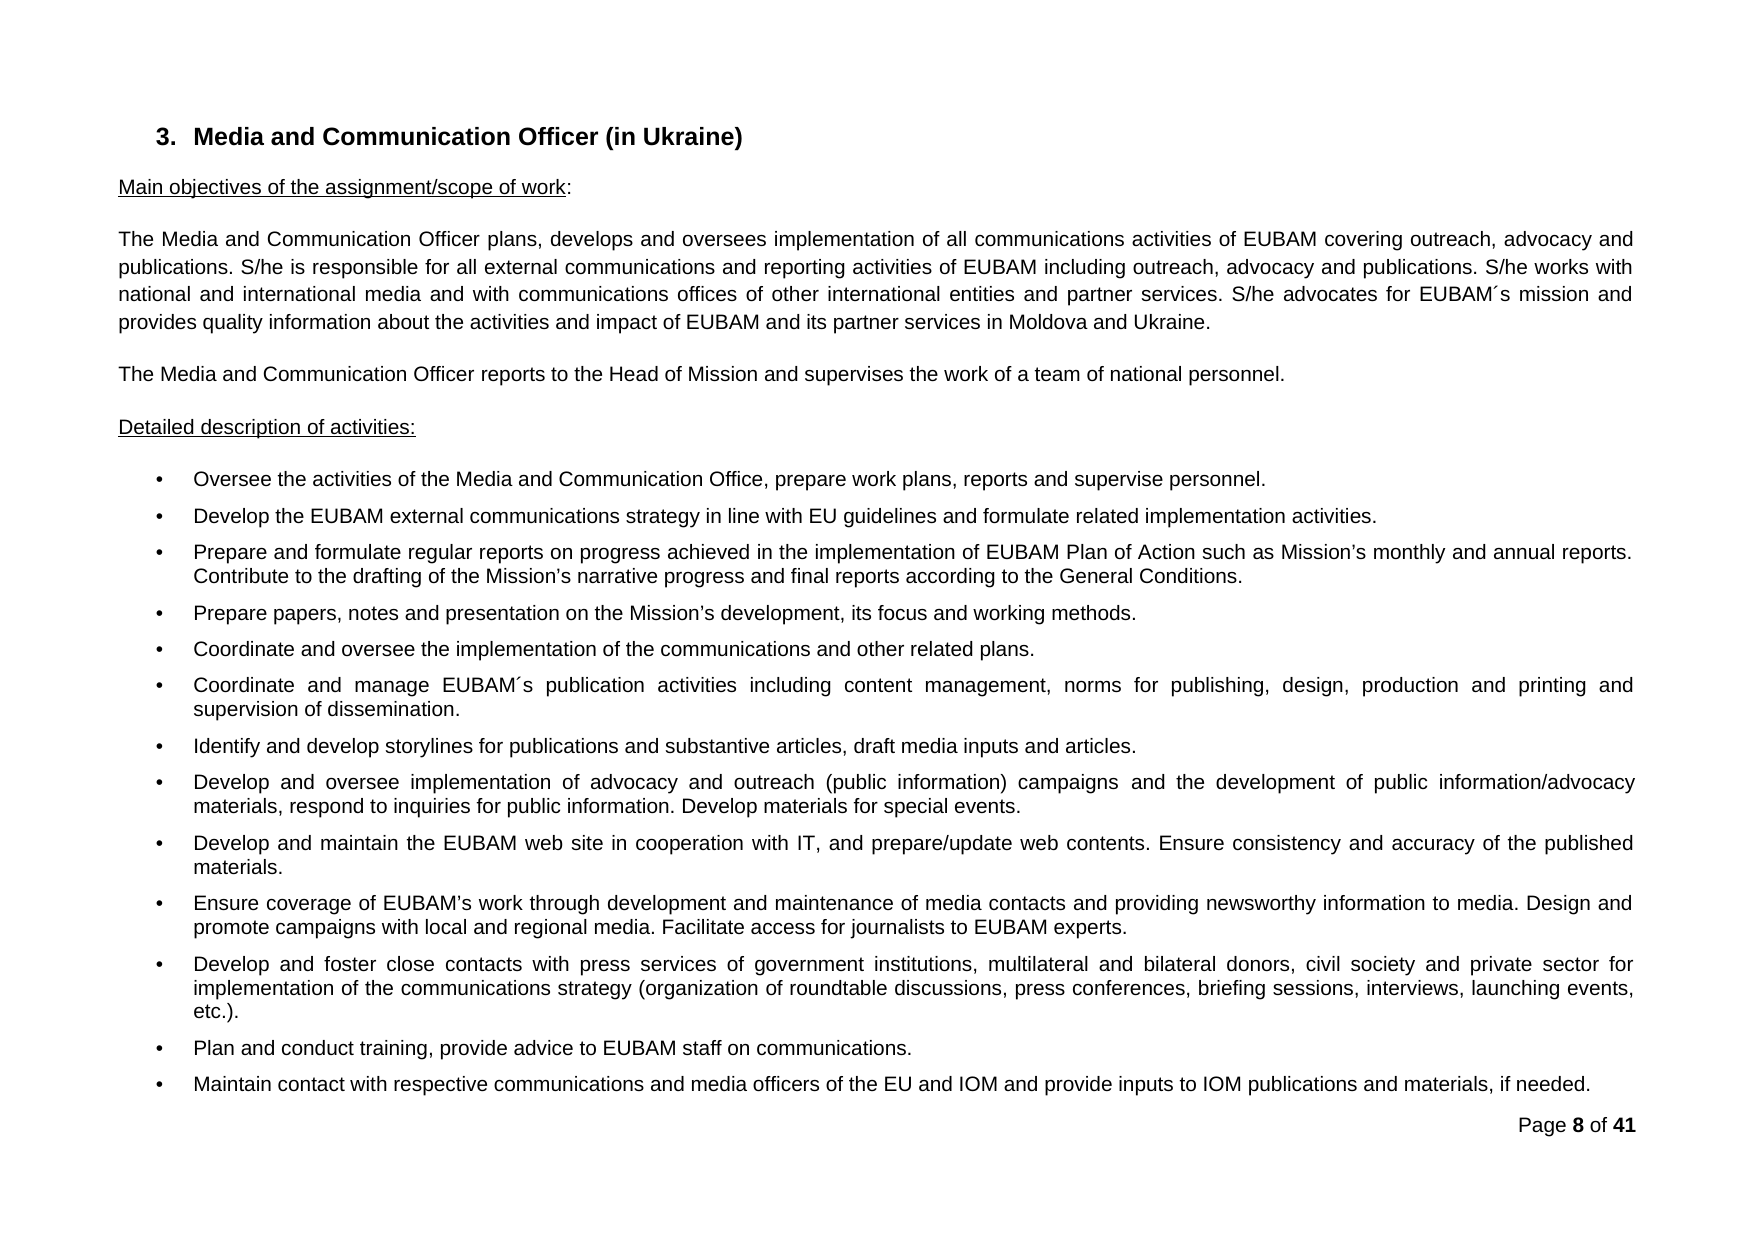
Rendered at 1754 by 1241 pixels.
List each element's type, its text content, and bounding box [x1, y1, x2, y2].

list Develop the EUBAM external communications strategy in line with EU guidelines and formulate related implementation activities. [156, 503, 1636, 527]
list Develop and foster close contacts with press services of government institutions, multilateral and bilateral donors, civil society and private sector for implementation of the communications strategy (organization of roundtable discussions, press conferences, briefing sessions, interviews, launching events, etc.). [156, 951, 1636, 1023]
list Develop and maintain the EUBAM web site in cooperation with IT, and prepare/update web contents. Ensure consistency and accuracy of the published materials. [156, 831, 1636, 878]
list Maintain contact with respective communications and media officers of the EU and IOM and provide inputs to IOM publications and materials, if needed. [156, 1072, 1636, 1096]
text Detailed description of activities: [118, 414, 1636, 438]
list Identify and develop storylines for publications and substantive articles, draft media inputs and articles. [156, 734, 1636, 758]
list Develop and oversee implementation of advocacy and outreach (public information) campaigns and the development of public information/advocacy materials, respond to inquiries for public information. Develop materials for special events. [156, 770, 1636, 818]
list Ensure coverage of EUBAM’s work through development and maintenance of media contacts and providing newsworthy information to media. Design and promote campaigns with local and regional media. Facilitate access for journalists to EUBAM experts. [156, 891, 1636, 939]
list Prepare and formulate regular reports on progress achieved in the implementation of EUBAM Plan of Action such as Mission’s monthly and annual reports. Contribute to the drafting of the Mission’s narrative progress and final reports according to the General Conditions. [156, 540, 1636, 588]
text Main objectives of the assignment/scope of work: [118, 174, 1636, 198]
text The Media and Communication Officer reports to the Head of Mission and supervises the work of a team of national personnel. [118, 362, 1636, 386]
list Plan and conduct training, provide advice to EUBAM staff on communications. [156, 1036, 1636, 1060]
list Media and Communication Officer (in Ukraine) [156, 122, 1636, 151]
list Oversee the activities of the Media and Communication Office, prepare work plans, reports and supervise personnel. [156, 467, 1636, 491]
list Prepare papers, notes and presentation on the Mission’s development, its focus and working methods. [156, 600, 1636, 624]
list Coordinate and oversee the implementation of the communications and other related plans. [156, 637, 1636, 661]
text The Media and Communication Officer plans, develops and oversees implementation of all communications activities of EUBAM covering outreach, advocacy and publications. S/he is responsible for all external communications and reporting activities of EUBAM including outreach, advocacy and publications. S/he works with national and international media and with communications offices of other international entities and partner services. S/he advocates for EUBAM´s mission and provides quality information about the activities and impact of EUBAM and its partner services in Moldova and Ukraine. [118, 227, 1636, 333]
list Coordinate and manage EUBAM´s publication activities including content management, norms for publishing, design, production and printing and supervision of dissemination. [156, 673, 1636, 721]
